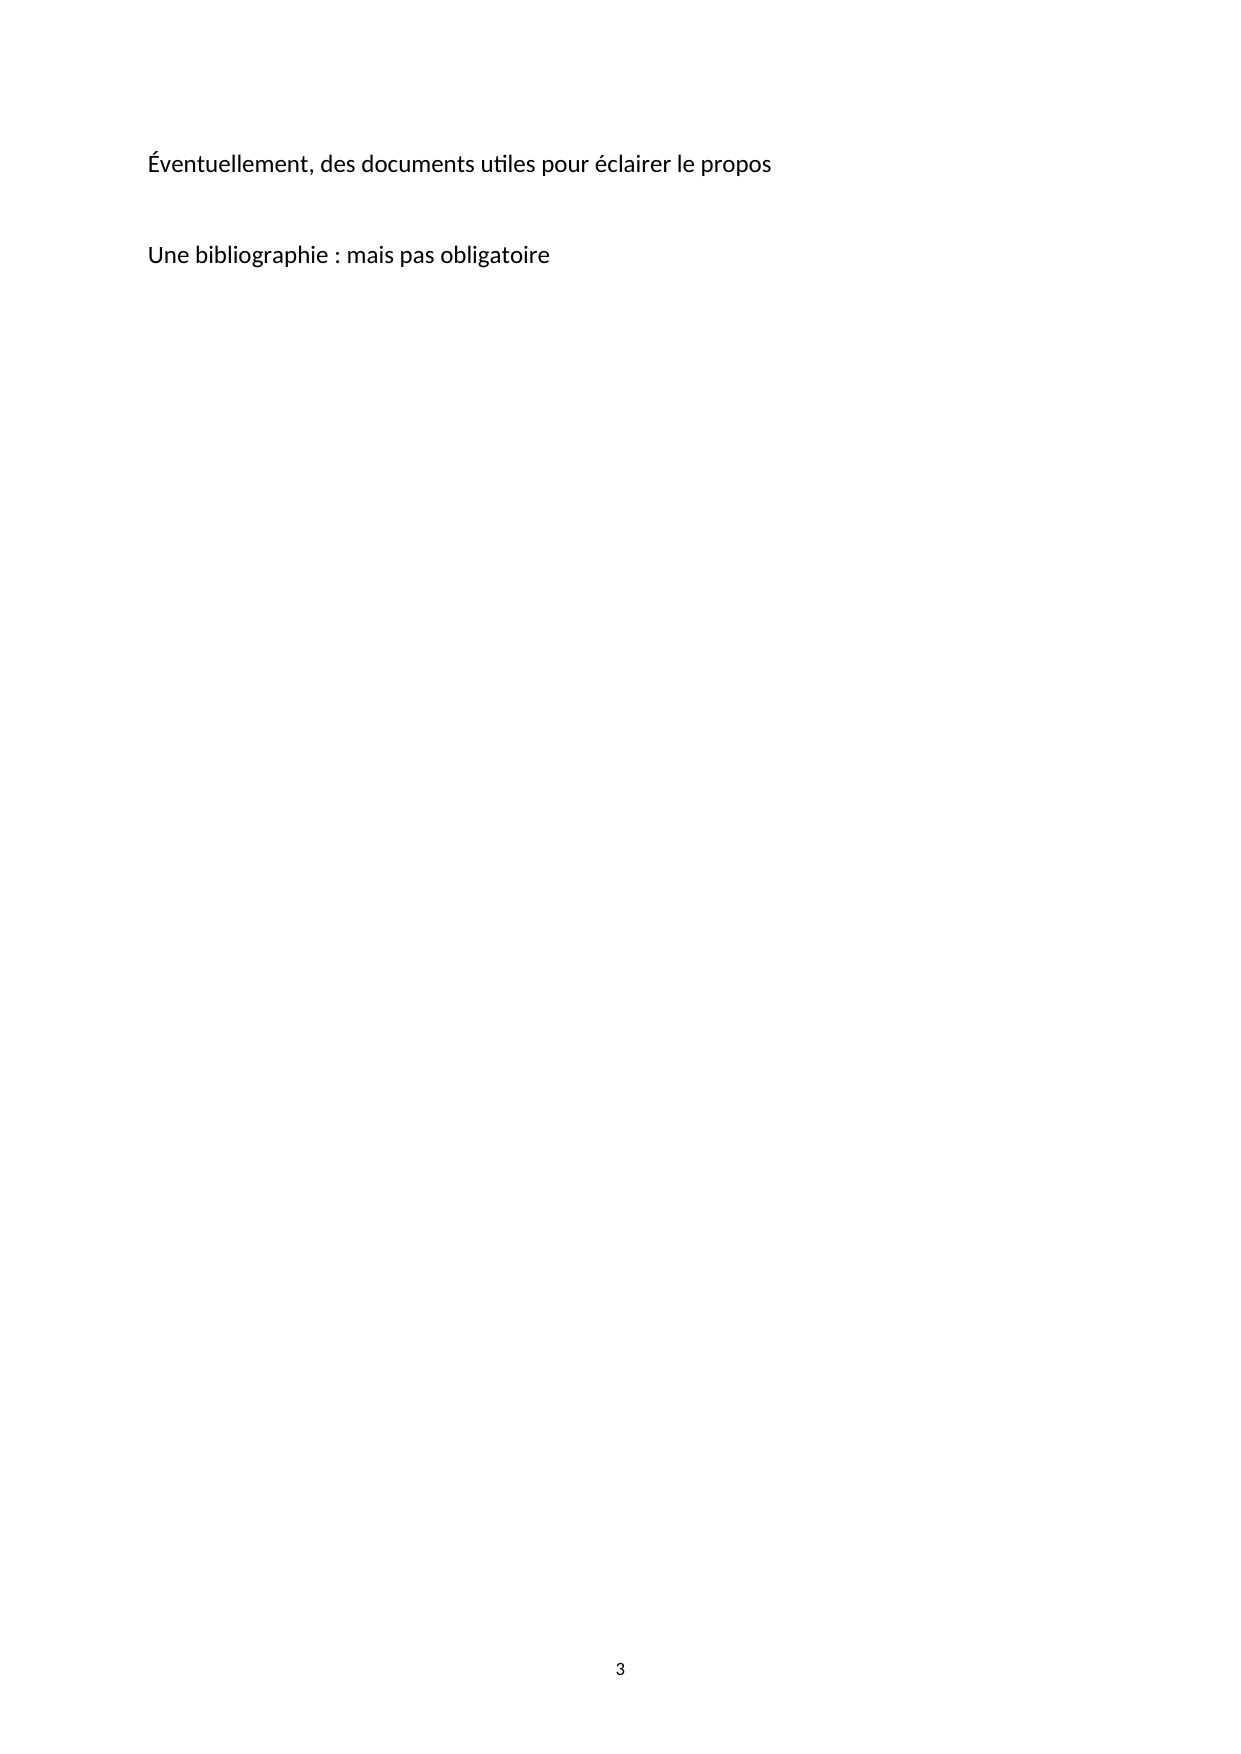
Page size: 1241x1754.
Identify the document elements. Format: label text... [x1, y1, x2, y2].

text Éventuellement, des documents utiles pour éclairer le propos [148, 148, 1092, 178]
text Une bibliographie : mais pas obligatoire [148, 239, 1092, 270]
